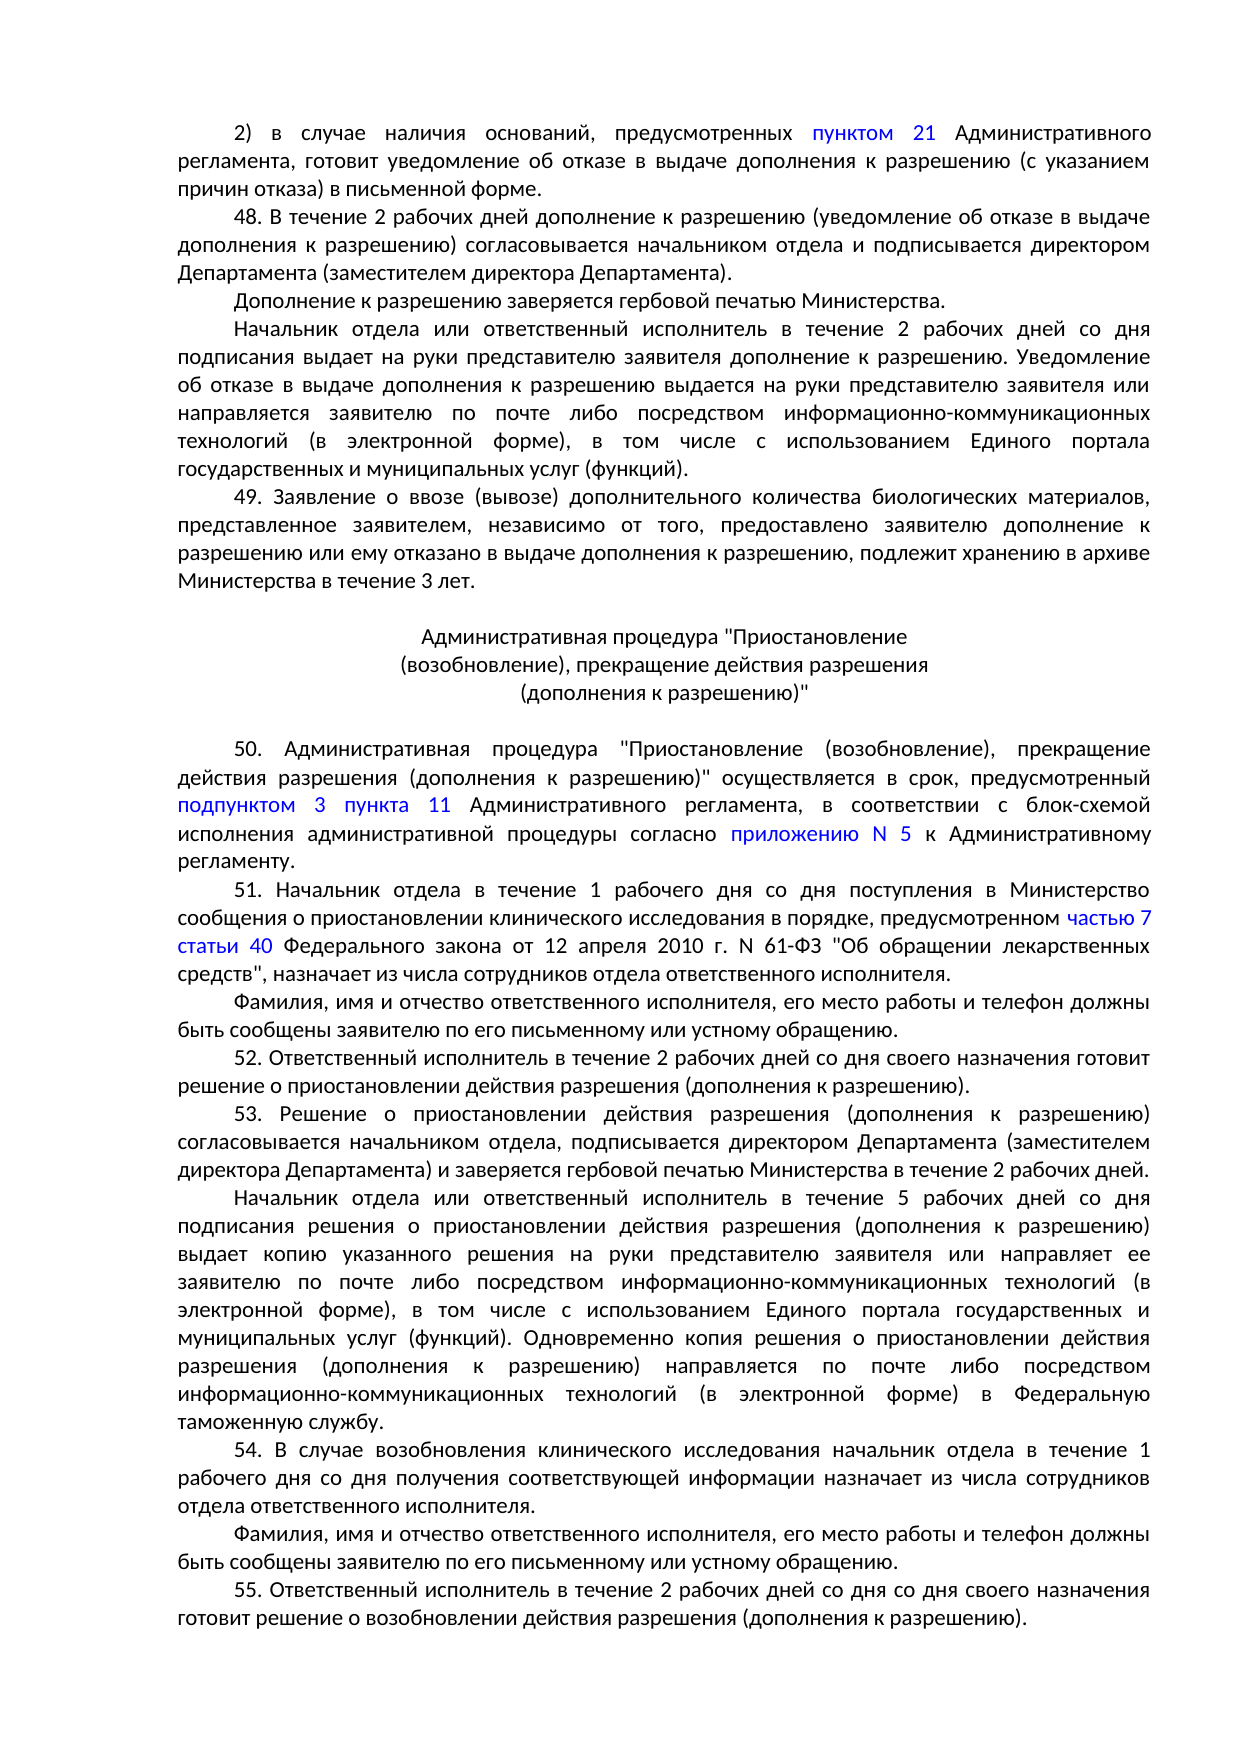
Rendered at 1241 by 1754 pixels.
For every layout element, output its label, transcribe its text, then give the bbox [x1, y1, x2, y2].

text 48. В течение 2 рабочих дней дополнение к разрешению (уведомление об отказе в выдаче дополнения к разрешению) согласовывается начальником отдела и подписывается директором Департамента (заместителем директора Департамента). [177, 202, 1152, 286]
text Фамилия, имя и отчество ответственного исполнителя, его место работы и телефон должны быть сообщены заявителю по его письменному или устному обращению. [177, 987, 1152, 1043]
text (возобновление), прекращение действия разрешения [177, 651, 1152, 678]
text 49. Заявление о ввозе (вывозе) дополнительного количества биологических материалов, представленное заявителем, независимо от того, предоставлено заявителю дополнение к разрешению или ему отказано в выдаче дополнения к разрешению, подлежит хранению в архиве Министерства в течение 3 лет. [177, 482, 1152, 594]
text 55. Ответственный исполнитель в течение 2 рабочих дней со дня со дня своего назначения готовит решение о возобновлении действия разрешения (дополнения к разрешению). [177, 1575, 1152, 1631]
text Дополнение к разрешению заверяется гербовой печатью Министерства. [177, 286, 1152, 314]
text 2) в случае наличия оснований, предусмотренных пунктом 21 Административного регламента, готовит уведомление об отказе в выдаче дополнения к разрешению (с указанием причин отказа) в письменной форме. [177, 118, 1152, 202]
text Начальник отдела или ответственный исполнитель в течение 5 рабочих дней со дня подписания решения о приостановлении действия разрешения (дополнения к разрешению) выдает копию указанного решения на руки представителю заявителя или направляет ее заявителю по почте либо посредством информационно-коммуникационных технологий (в электронной форме), в том числе с использованием Единого портала государственных и муниципальных услуг (функций). Одновременно копия решения о приостановлении действия разрешения (дополнения к разрешению) направляется по почте либо посредством информационно-коммуникационных технологий (в электронной форме) в Федеральную таможенную службу. [177, 1183, 1152, 1435]
text 51. Начальник отдела в течение 1 рабочего дня со дня поступления в Министерство сообщения о приостановлении клинического исследования в порядке, предусмотренном частью 7 статьи 40 Федерального закона от 12 апреля 2010 г. N 61-ФЗ "Об обращении лекарственных средств", назначает из числа сотрудников отдела ответственного исполнителя. [177, 875, 1152, 987]
text 50. Административная процедура "Приостановление (возобновление), прекращение действия разрешения (дополнения к разрешению)" осуществляется в срок, предусмотренный подпунктом 3 пункта 11 Административного регламента, в соответствии с блок-схемой исполнения административной процедуры согласно приложению N 5 к Административному регламенту. [177, 734, 1152, 875]
text (дополнения к разрешению)" [177, 678, 1152, 707]
text Начальник отдела или ответственный исполнитель в течение 2 рабочих дней со дня подписания выдает на руки представителю заявителя дополнение к разрешению. Уведомление об отказе в выдаче дополнения к разрешению выдается на руки представителю заявителя или направляется заявителю по почте либо посредством информационно-коммуникационных технологий (в электронной форме), в том числе с использованием Единого портала государственных и муниципальных услуг (функций). [177, 314, 1152, 482]
text 54. В случае возобновления клинического исследования начальник отдела в течение 1 рабочего дня со дня получения соответствующей информации назначает из числа сотрудников отдела ответственного исполнителя. [177, 1435, 1152, 1519]
text Фамилия, имя и отчество ответственного исполнителя, его место работы и телефон должны быть сообщены заявителю по его письменному или устному обращению. [177, 1519, 1152, 1575]
text 52. Ответственный исполнитель в течение 2 рабочих дней со дня своего назначения готовит решение о приостановлении действия разрешения (дополнения к разрешению). [177, 1043, 1152, 1099]
text Административная процедура "Приостановление [177, 622, 1152, 651]
text 53. Решение о приостановлении действия разрешения (дополнения к разрешению) согласовывается начальником отдела, подписывается директором Департамента (заместителем директора Департамента) и заверяется гербовой печатью Министерства в течение 2 рабочих дней. [177, 1099, 1152, 1183]
